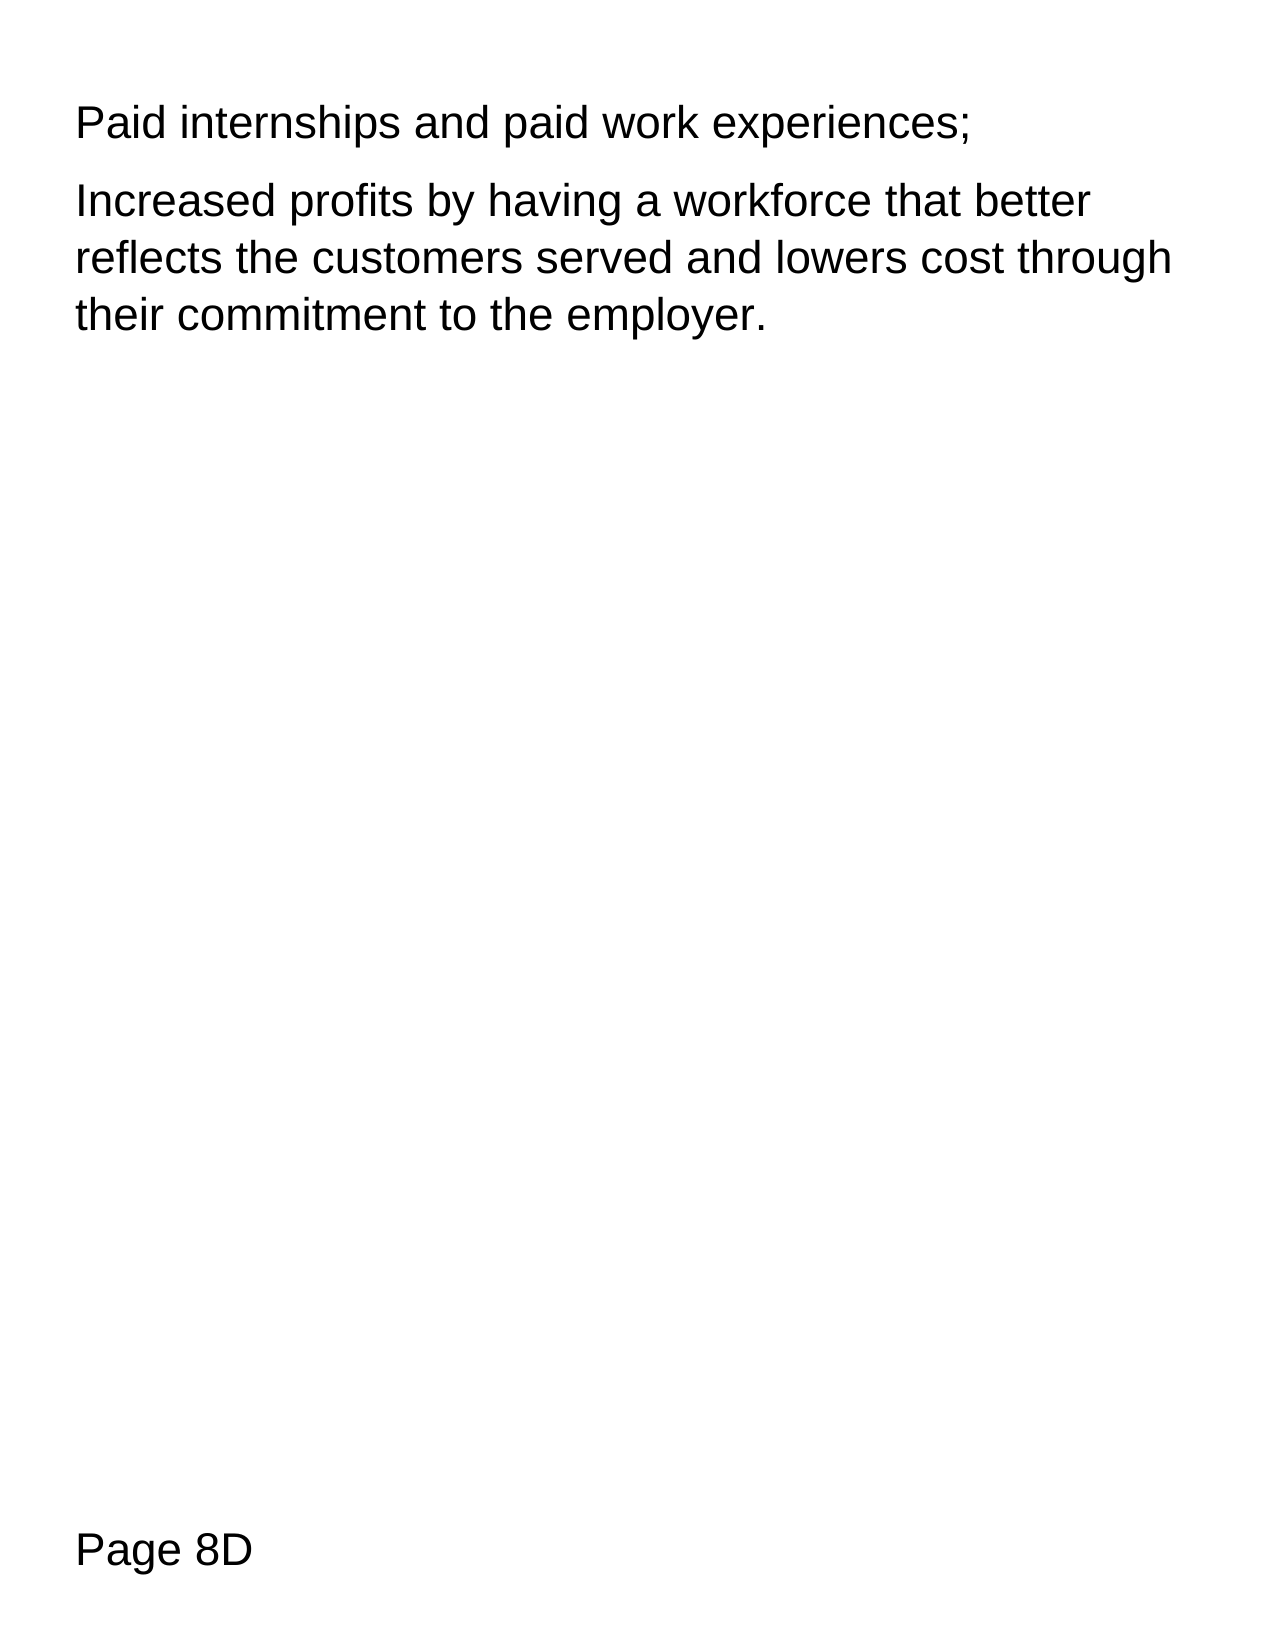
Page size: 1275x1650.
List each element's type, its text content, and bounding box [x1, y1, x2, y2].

text Increased profits by having a workforce that better reflects the customers served and lowers cost through their commitment to the employer. [75, 173, 1200, 340]
text Paid internships and paid work experiences; [75, 96, 1200, 148]
